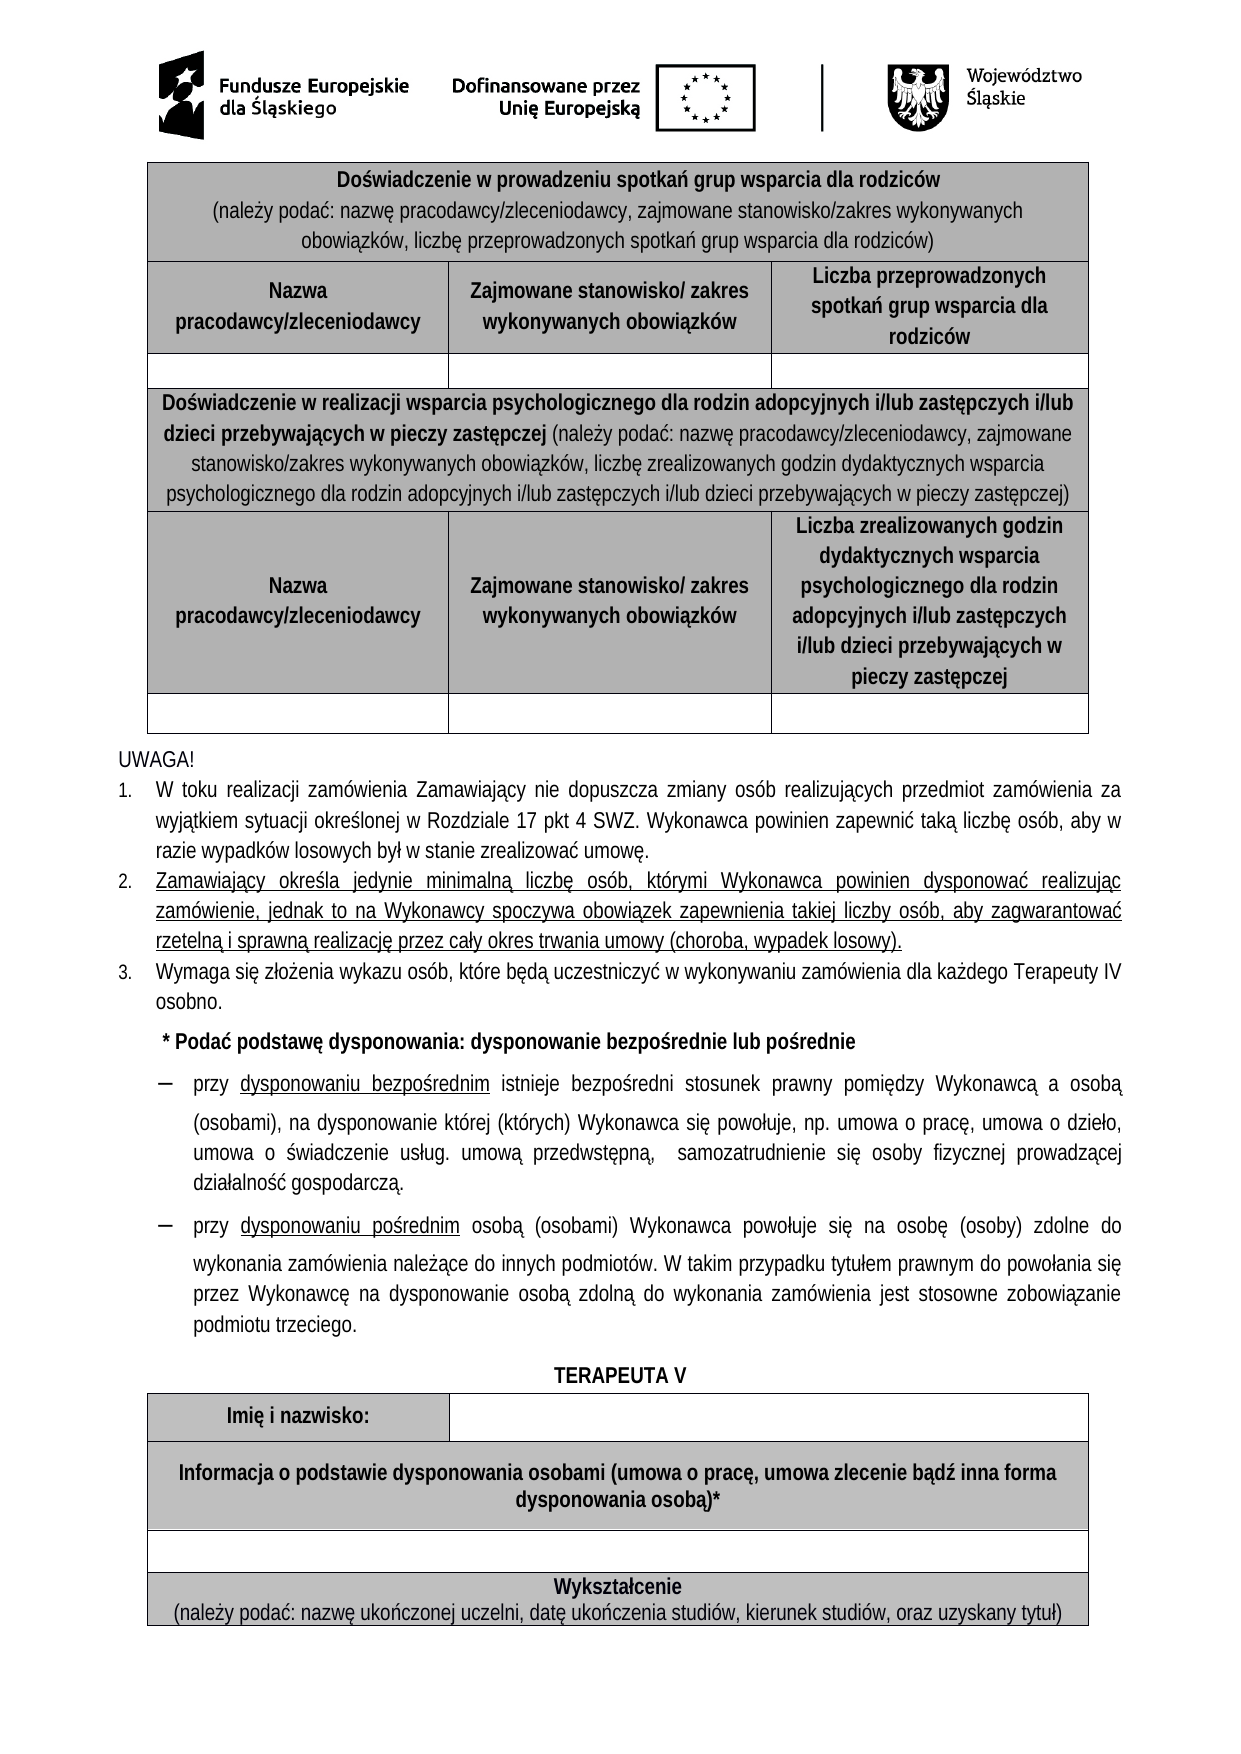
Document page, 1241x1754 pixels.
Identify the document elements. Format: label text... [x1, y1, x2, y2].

table_cell Doświadczenie w prowadzeniu spotkań grup wsparcia dla rodziców (należy podać: nazwę pracodawcy/zleceniodawcy, zajmowane stanowisko/zakres wykonywanych obowiązków, liczbę przeprowadzonych spotkań grup wsparcia dla rodziców) [148, 163, 1088, 261]
text TERAPEUTA V [118, 1362, 1122, 1388]
text UWAGA! [118, 746, 1122, 772]
table_cell [449, 694, 771, 733]
table_cell [148, 694, 448, 733]
table_cell Nazwa pracodawcy/zleceniodawcy [148, 262, 448, 353]
table_header [450, 1394, 1088, 1441]
text * Podać podstawę dysponowania: dysponowanie bezpośrednie lub pośrednie [162, 1028, 1122, 1054]
table_cell Liczba przeprowadzonych spotkań grup wsparcia dla rodziców [772, 262, 1088, 353]
table_cell Nazwa pracodawcy/zleceniodawcy [148, 512, 448, 693]
table_cell Wykształcenie (należy podać: nazwę ukończonej uczelni, datę ukończenia studiów, kierunek studiów, oraz uzyskany tytuł) [148, 1573, 1088, 1625]
table_cell Zajmowane stanowisko/ zakres wykonywanych obowiązków [449, 262, 771, 353]
table_cell Zajmowane stanowisko/ zakres wykonywanych obowiązków [449, 512, 771, 693]
table_header Imię i nazwisko: [148, 1394, 449, 1441]
picture [137, 28, 1103, 162]
table_cell Liczba zrealizowanych godzin dydaktycznych wsparcia psychologicznego dla rodzin adopcyjnych i/lub zastępczych i/lub dzieci przebywających w pieczy zastępczej [772, 512, 1088, 693]
list przy dysponowaniu pośrednim osobą (osobami) Wykonawca powołuje się na osobę (osoby) zdolne do wykonania zamówienia należące do innych podmiotów. W takim przypadku tytułem prawnym do powołania się przez Wykonawcę na dysponowanie osobą zdolną do wykonania zamówienia jest stosowne zobowiązanie podmiotu trzeciego. [156, 1199, 1122, 1337]
table_cell [148, 354, 448, 388]
table_cell [772, 354, 1088, 388]
list Zamawiający określa jedynie minimalną liczbę osób, którymi Wykonawca powinien dysponować realizując zamówienie, jednak to na Wykonawcy spoczywa obowiązek zapewnienia takiej liczby osób, aby zagwarantować rzetelną i sprawną realizację przez cały okres trwania umowy (choroba, wypadek losowy). [118, 867, 1122, 954]
table_cell Doświadczenie w realizacji wsparcia psychologicznego dla rodzin adopcyjnych i/lub zastępczych i/lub dzieci przebywających w pieczy zastępczej (należy podać: nazwę pracodawcy/zleceniodawcy, zajmowane stanowisko/zakres wykonywanych obowiązków, liczbę zrealizowanych godzin dydaktycznych wsparcia psychologicznego dla rodzin adopcyjnych i/lub zastępczych i/lub dzieci przebywających w pieczy zastępczej) [148, 389, 1088, 511]
list Wymaga się złożenia wykazu osób, które będą uczestniczyć w wykonywaniu zamówienia dla każdego Terapeuty IV osobno. [118, 958, 1122, 1014]
list W toku realizacji zamówienia Zamawiający nie dopuszcza zmiany osób realizujących przedmiot zamówienia za wyjątkiem sytuacji określonej w Rozdziale 17 pkt 4 SWZ. Wykonawca powinien zapewnić taką liczbę osób, aby w razie wypadków losowych był w stanie zrealizować umowę. [118, 776, 1122, 863]
table_cell [772, 694, 1088, 733]
table_cell [148, 1531, 1088, 1572]
list przy dysponowaniu bezpośrednim istnieje bezpośredni stosunek prawny pomiędzy Wykonawcą a osobą (osobami), na dysponowanie której (których) Wykonawca się powołuje, np. umowa o pracę, umowa o dzieło, umowa o świadczenie usług. umową przedwstępną, samozatrudnienie się osoby fizycznej prowadzącej działalność gospodarczą. [156, 1058, 1122, 1195]
table_cell [449, 354, 771, 388]
table_cell Informacja o podstawie dysponowania osobami (umowa o pracę, umowa zlecenie bądź inna forma dysponowania osobą)* [148, 1442, 1088, 1529]
